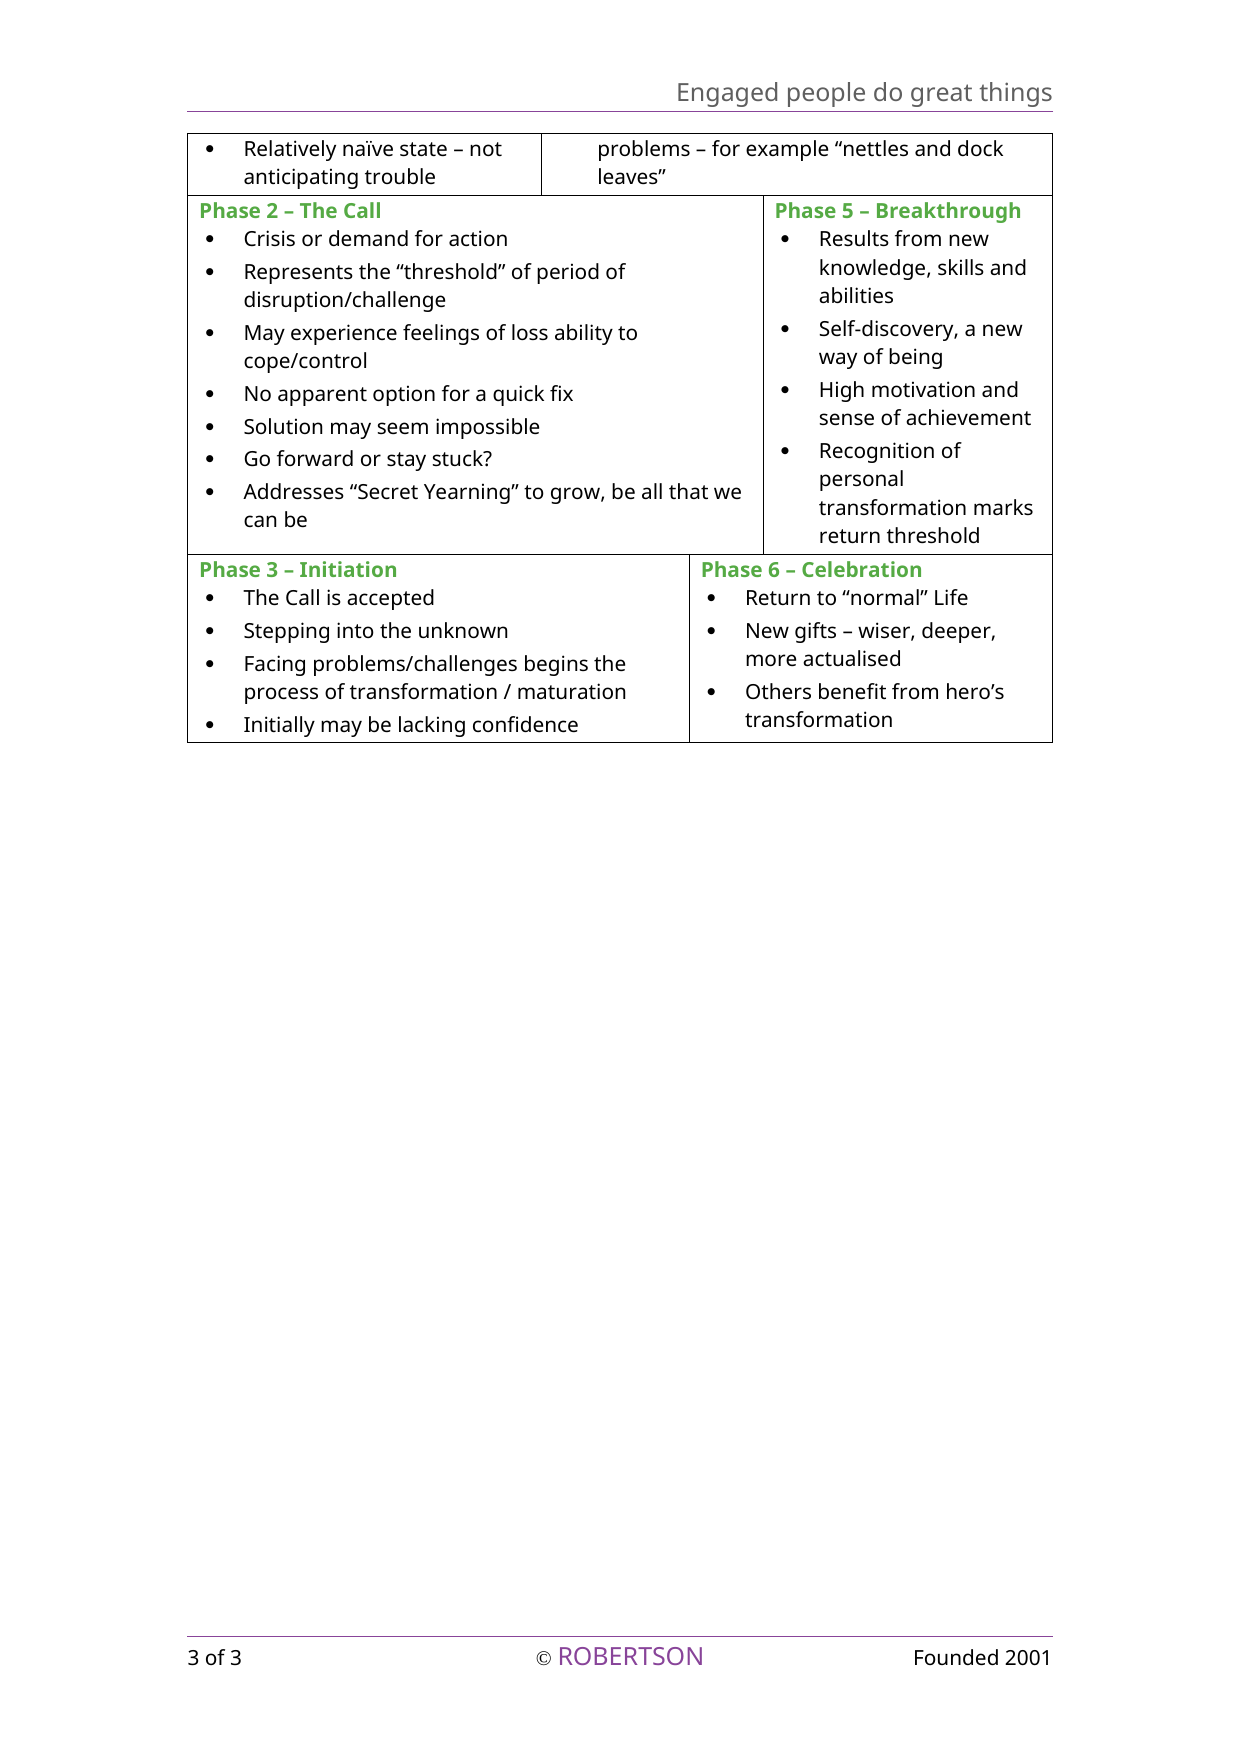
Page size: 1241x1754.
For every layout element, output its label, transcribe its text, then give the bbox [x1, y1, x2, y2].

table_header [188, 134, 541, 195]
table_cell Phase 3 – Initiation The Call is accepted Stepping into the unknown Facing problems/challenges begins the process of transformation / maturation Initially may be lacking confidence [188, 555, 689, 742]
table_cell Phase 6 – Celebration Return to “normal” Life New gifts – wiser, deeper, more actualised Others benefit from hero’s transformation [690, 555, 1052, 742]
table_cell Phase 5 – Breakthrough Results from new knowledge, skills and abilities Self-discovery, a new way of being High motivation and sense of achievement Recognition of personal transformation marks return threshold [764, 196, 1052, 554]
table_cell Phase 2 – The Call Crisis or demand for action Represents the “threshold” of period of disruption/challenge May experience feelings of loss ability to cope/control No apparent option for a quick fix Solution may seem impossible Go forward or stay stuck? Addresses “Secret Yearning” to grow, be all that we can be [188, 196, 763, 554]
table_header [542, 134, 1052, 195]
